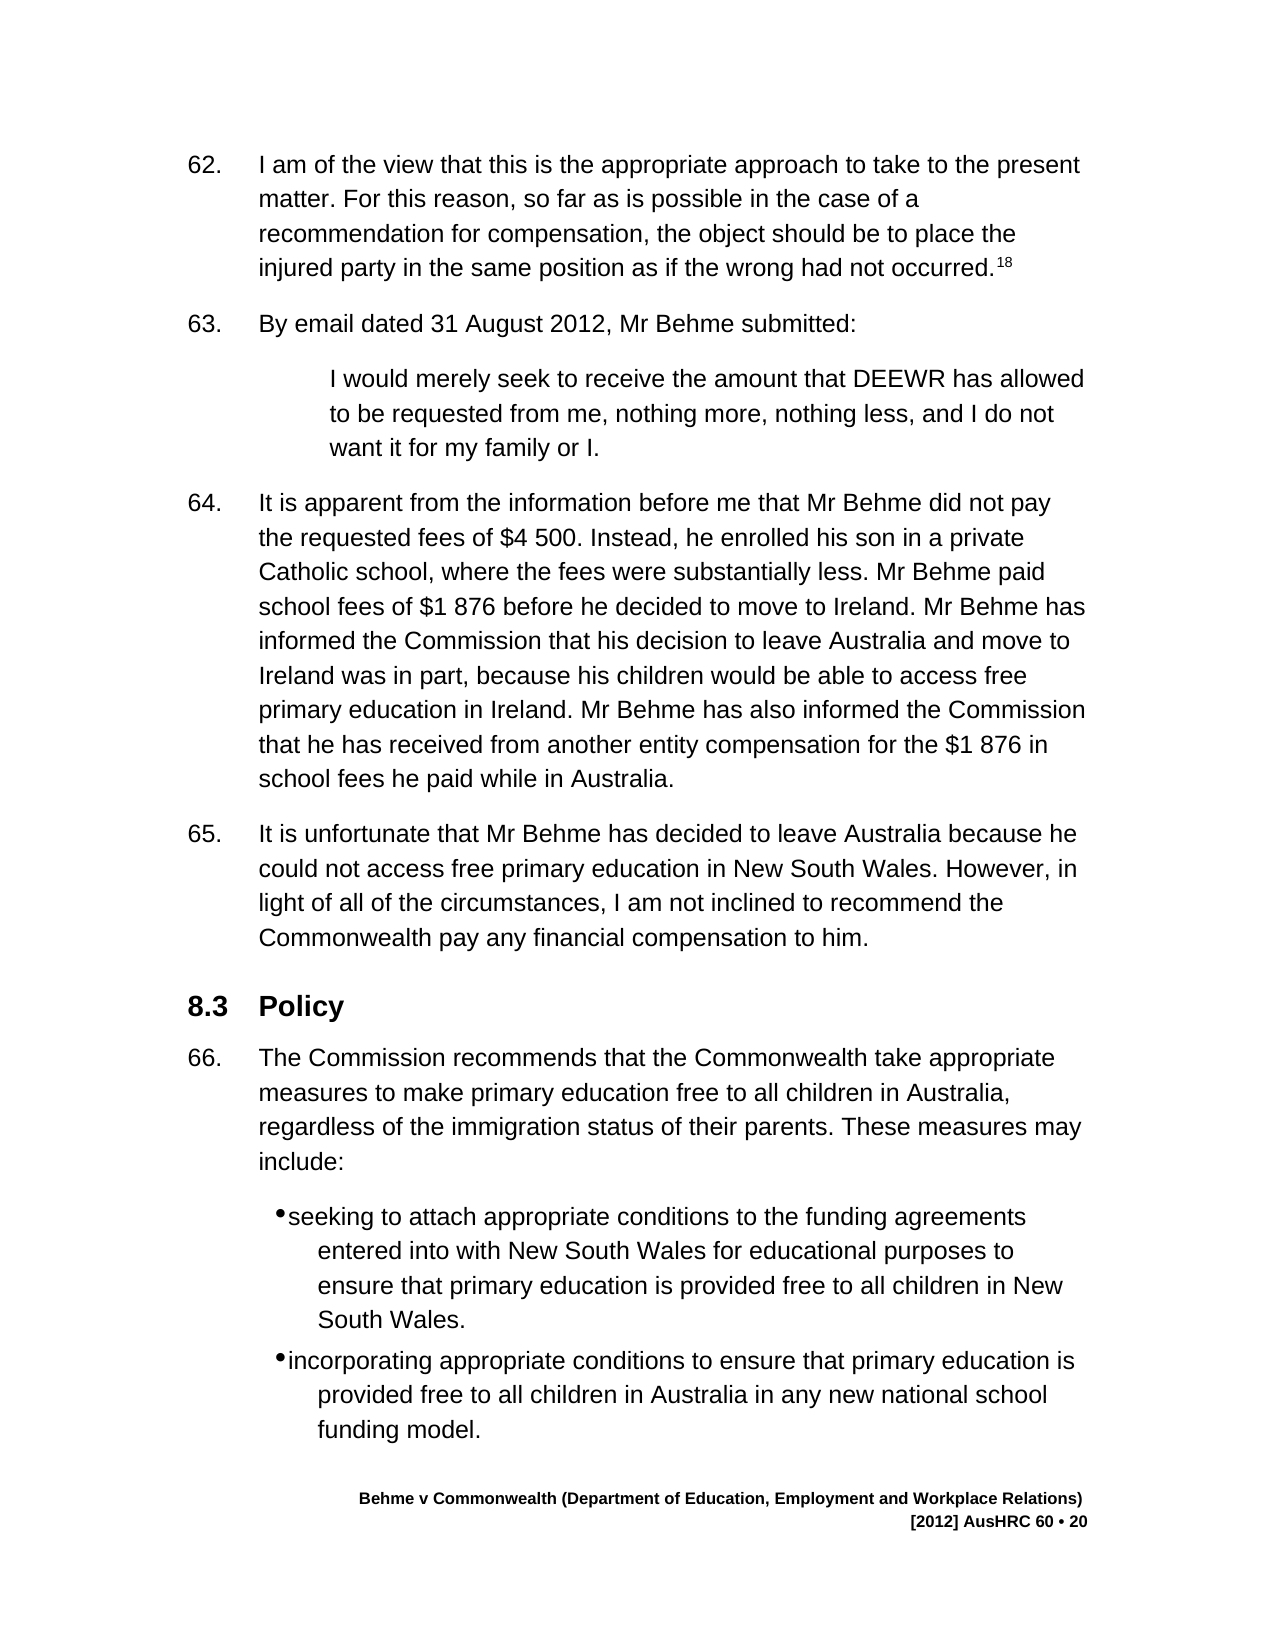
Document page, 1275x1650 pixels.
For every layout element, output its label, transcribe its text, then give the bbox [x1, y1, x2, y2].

list The Commission recommends that the Commonwealth take appropriate measures to make primary education free to all children in Australia, regardless of the immigration status of their parents. These measures may include: [187, 1043, 1087, 1175]
list seeking to attach appropriate conditions to the funding agreements entered into with New South Wales for educational purposes to ensure that primary education is provided free to all children in New South Wales. [276, 1202, 1087, 1334]
list By email dated 31 August 2012, Mr Behme submitted: [187, 309, 1087, 337]
list It is unfortunate that Mr Behme has decided to leave Australia because he could not access free primary education in New South Wales. However, in light of all of the circumstances, I am not inclined to recommend the Commonwealth pay any financial compensation to him. [187, 819, 1087, 952]
list It is apparent from the information before me that Mr Behme did not pay the requested fees of $4 500. Instead, he enrolled his son in a private Catholic school, where the fees were substantially less. Mr Behme paid school fees of $1 876 before he decided to move to Ireland. Mr Behme has informed the Commission that his decision to leave Australia and move to Ireland was in part, because his children would be able to access free primary education in Ireland. Mr Behme has also informed the Commission that he has received from another entity compensation for the $1 876 in school fees he paid while in Australia. [187, 488, 1087, 793]
subtitle Policy [187, 989, 1087, 1022]
list I am of the view that this is the appropriate approach to take to the present matter. For this reason, so far as is possible in the case of a recommendation for compensation, the object should be to place the injured party in the same position as if the wrong had not occurred.18 [187, 150, 1087, 282]
text I would merely seek to receive the amount that DEEWR has allowed to be requested from me, nothing more, nothing less, and I do not want it for my family or I. [329, 364, 1087, 462]
list incorporating appropriate conditions to ensure that primary education is provided free to all children in Australia in any new national school funding model. [276, 1346, 1087, 1443]
